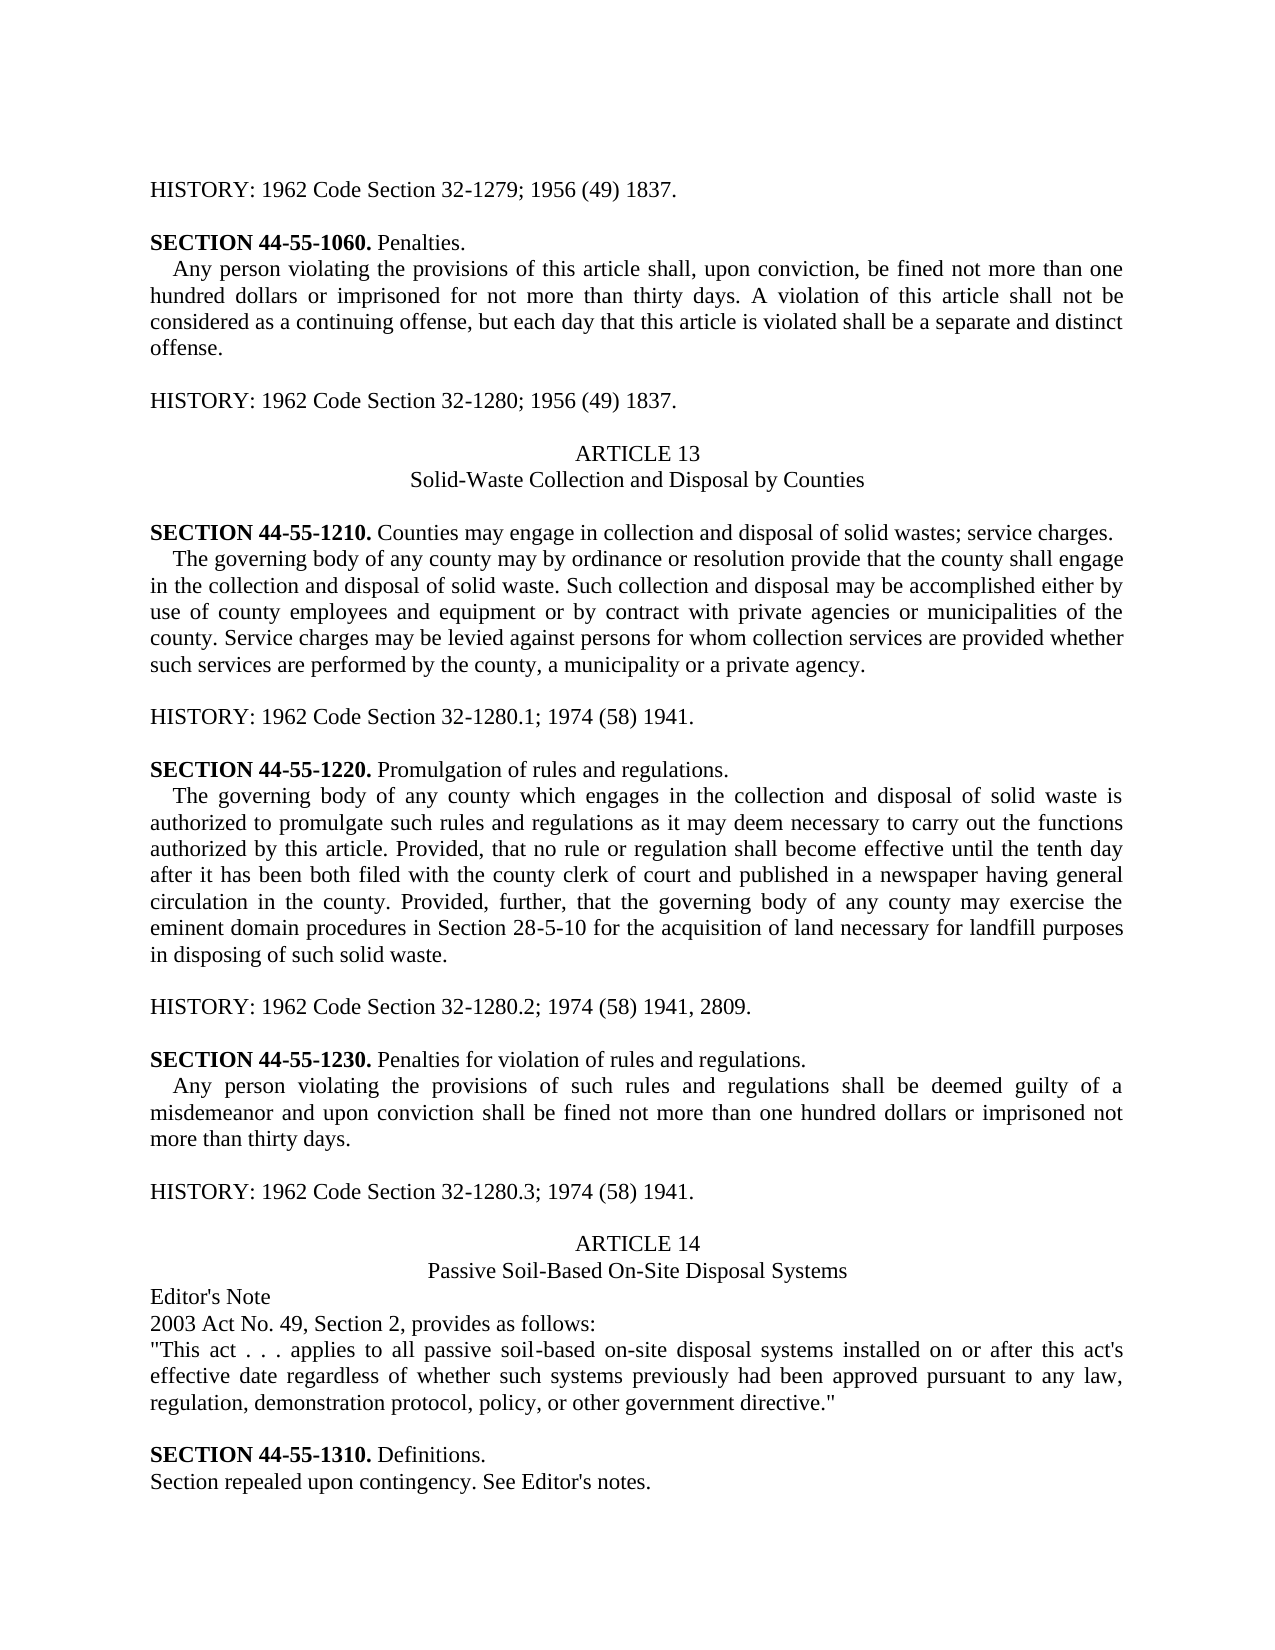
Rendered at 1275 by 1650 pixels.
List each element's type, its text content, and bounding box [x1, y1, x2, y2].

text ARTICLE 13 [150, 440, 1125, 466]
text 2003 Act No. 49, Section 2, provides as follows: [150, 1309, 1125, 1336]
text SECTION 44-55-1310. Definitions. [150, 1441, 1125, 1468]
text Passive Soil-Based On-Site Disposal Systems [150, 1257, 1125, 1283]
text HISTORY: 1962 Code Section 32-1280.3; 1974 (58) 1941. [150, 1178, 1125, 1204]
text SECTION 44-55-1230. Penalties for violation of rules and regulations. [150, 1046, 1125, 1072]
text HISTORY: 1962 Code Section 32-1280.1; 1974 (58) 1941. [150, 703, 1125, 730]
text "This act . . . applies to all passive soil-based on-site disposal systems installed on or after this act's effective date regardless of whether such systems previously had been approved pursuant to any law, regulation, demonstration protocol, policy, or other government directive." [150, 1336, 1125, 1415]
text Section repealed upon contingency. See Editor's notes. [150, 1468, 1125, 1494]
text SECTION 44-55-1210. Counties may engage in collection and disposal of solid wastes; service charges. [150, 519, 1125, 545]
text SECTION 44-55-1060. Penalties. [150, 229, 1125, 255]
text Any person violating the provisions of such rules and regulations shall be deemed guilty of a misdemeanor and upon conviction shall be fined not more than one hundred dollars or imprisoned not more than thirty days. [150, 1072, 1125, 1151]
text The governing body of any county may by ordinance or resolution provide that the county shall engage in the collection and disposal of solid waste. Such collection and disposal may be accomplished either by use of county employees and equipment or by contract with private agencies or municipalities of the county. Service charges may be levied against persons for whom collection services are provided whether such services are performed by the county, a municipality or a private agency. [150, 545, 1125, 677]
text Any person violating the provisions of this article shall, upon conviction, be fined not more than one hundred dollars or imprisoned for not more than thirty days. A violation of this article shall not be considered as a continuing offense, but each day that this article is violated shall be a separate and distinct offense. [150, 255, 1125, 361]
text Solid-Waste Collection and Disposal by Counties [150, 466, 1125, 493]
text HISTORY: 1962 Code Section 32-1280.2; 1974 (58) 1941, 2809. [150, 993, 1125, 1020]
text HISTORY: 1962 Code Section 32-1280; 1956 (49) 1837. [150, 387, 1125, 413]
text SECTION 44-55-1220. Promulgation of rules and regulations. [150, 756, 1125, 782]
text ARTICLE 14 [150, 1231, 1125, 1257]
text HISTORY: 1962 Code Section 32-1279; 1956 (49) 1837. [150, 176, 1125, 203]
text The governing body of any county which engages in the collection and disposal of solid waste is authorized to promulgate such rules and regulations as it may deem necessary to carry out the functions authorized by this article. Provided, that no rule or regulation shall become effective until the tenth day after it has been both filed with the county clerk of court and published in a newspaper having general circulation in the county. Provided, further, that the governing body of any county may exercise the eminent domain procedures in Section 28-5-10 for the acquisition of land necessary for landfill purposes in disposing of such solid waste. [150, 782, 1125, 967]
text Editor's Note [150, 1283, 1125, 1309]
